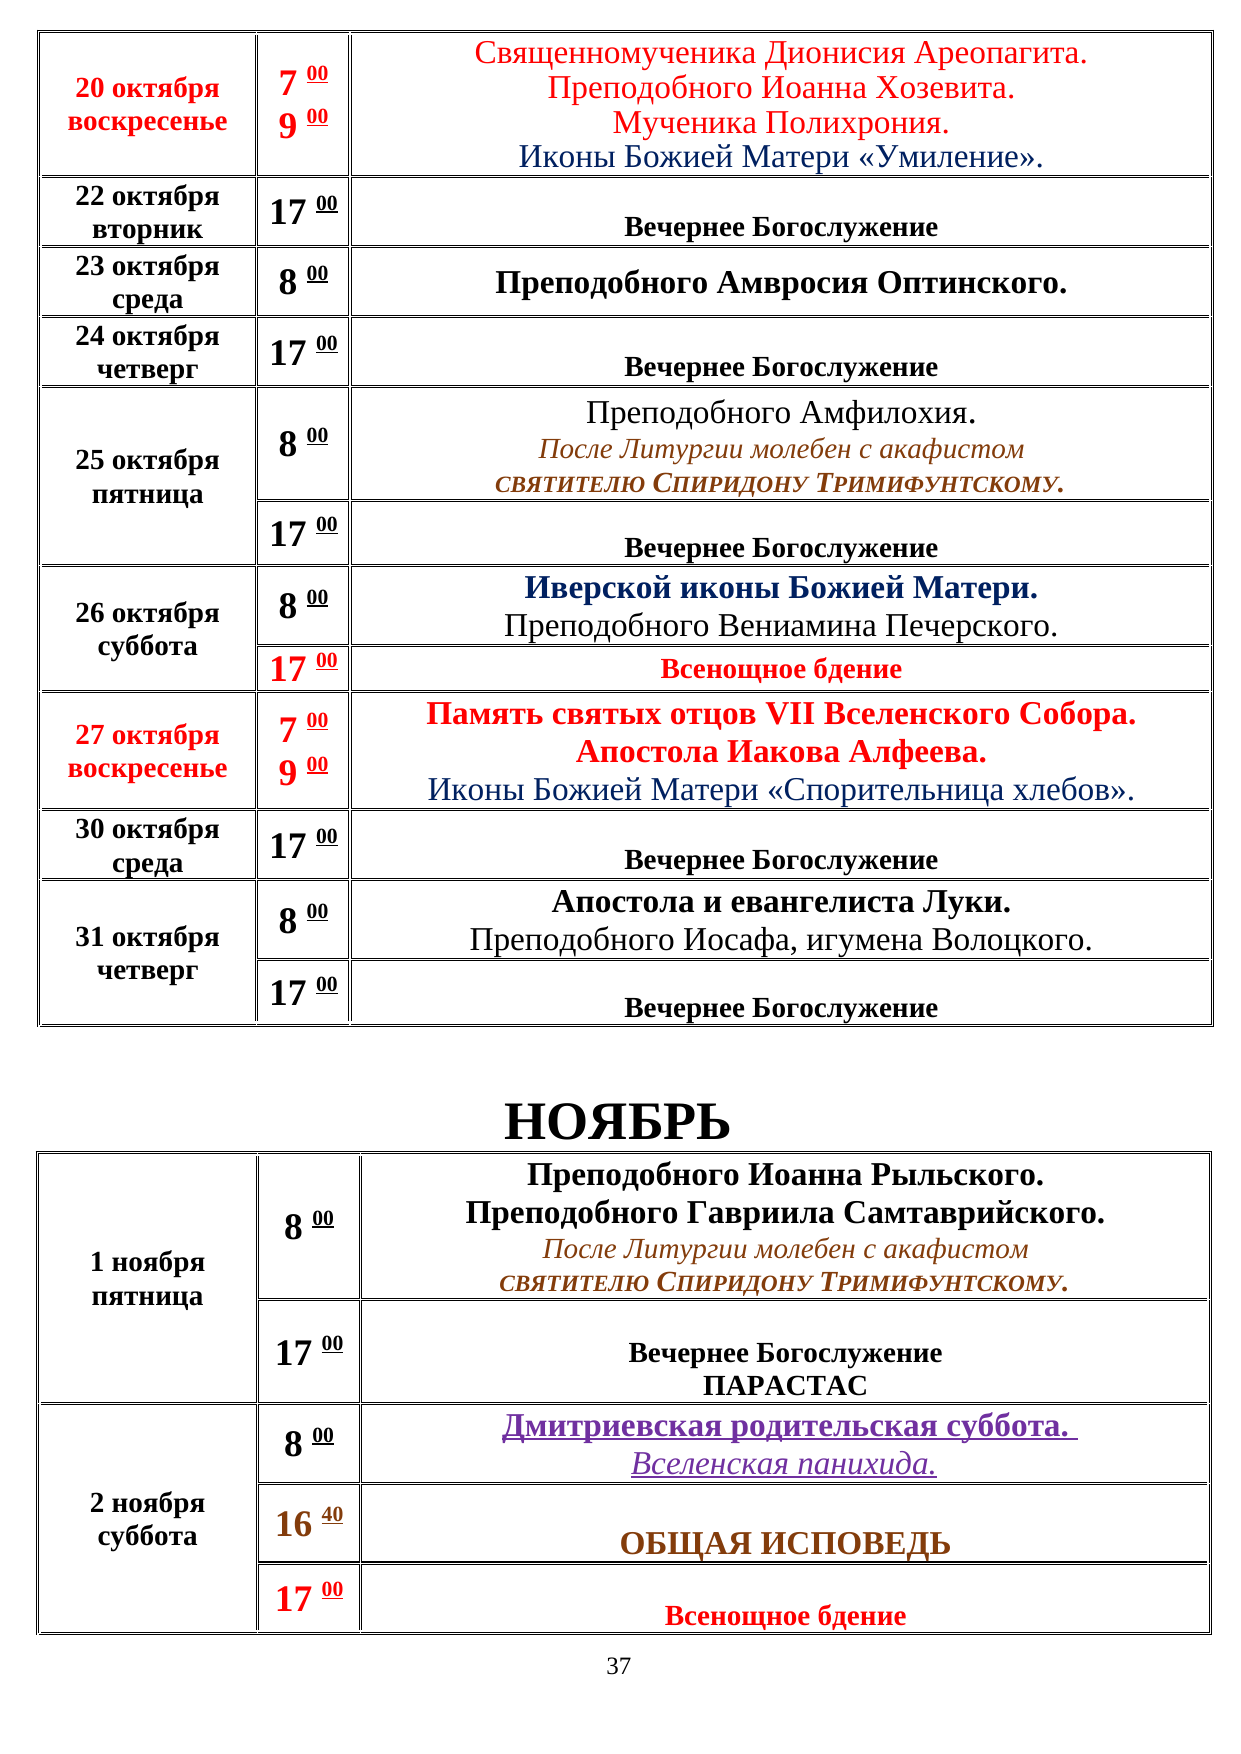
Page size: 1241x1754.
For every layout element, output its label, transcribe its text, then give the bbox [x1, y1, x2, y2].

table_cell 8 00 [258, 881, 348, 958]
table_cell Вечернее Богослужение [352, 175, 1211, 245]
table_cell 7 00 9 00 [258, 693, 348, 808]
text НОЯБРЬ [37, 1089, 1200, 1151]
table_cell 24 октября четверг [39, 315, 256, 385]
table_cell 17 00 [258, 811, 348, 878]
table_cell Память святых отцов VII Вселенского Собора. Апостола Иакова Алфеева. Иконы Божией Матери «Спорительница хлебов». [350, 690, 1212, 808]
table_cell 17 00 [257, 1565, 360, 1632]
table_cell Преподобного Амфилохия. После Литургии молебен с акафистом святителю Спиридону Тримифунтскому. [350, 385, 1212, 498]
table_cell Вечернее Богослужение [352, 499, 1211, 564]
table_header Преподобного Иоанна Рыльского. Преподобного Гавриила Самтаврийского. После Литургии молебен с акафистом святителю Спиридону Тримифунтскому. [360, 1154, 1209, 1298]
table_cell 8 00 [258, 248, 348, 315]
table_cell 25 октября пятница [39, 385, 256, 564]
table_cell 20 октября воскресенье [40, 33, 256, 174]
table_cell 17 00 [258, 502, 348, 564]
table_cell 30 октября среда [39, 808, 256, 878]
table_cell 8 00 [258, 388, 348, 498]
table_cell 7 00 9 00 [256, 31, 350, 174]
table_cell 17 00 [258, 318, 348, 385]
table_cell 17 00 [258, 647, 348, 690]
table_cell Иверской иконы Божией Матери. Преподобного Вениамина Печерского. [350, 564, 1212, 644]
table_cell Всенощное бдение [352, 644, 1211, 690]
table_cell Преподобного Амвросия Оптинского. [352, 245, 1211, 315]
table_cell 16 40 [259, 1485, 359, 1561]
table_cell Вечернее Богослужение [350, 315, 1212, 385]
table_cell Вечернее Богослужение ПАРАСТАС [360, 1298, 1211, 1402]
table_cell 27 октября воскресенье [39, 690, 256, 808]
table_header 1 ноября пятница [39, 1154, 257, 1402]
table_cell 17 00 [256, 958, 350, 1023]
table_cell 8 00 [258, 567, 348, 644]
table_cell Священномученика Дионисия Ареопагита. Преподобного Иоанна Хозевита. Мученика Полихрония. Иконы Божией Матери «Умиление». [350, 33, 1211, 174]
table_cell 22 октября вторник [40, 175, 255, 245]
table_cell Вечернее Богослужение [350, 958, 1212, 1023]
table_cell ОБЩАЯ ИСПОВЕДЬ [362, 1482, 1209, 1561]
table_cell 17 00 [259, 1301, 359, 1402]
table_cell 17 00 [258, 178, 348, 245]
table_cell Всенощное бдение [360, 1561, 1209, 1632]
table_cell Вечернее Богослужение [350, 808, 1212, 878]
table_cell Апостола и евангелиста Луки. Преподобного Иосафа, игумена Волоцкого. [350, 878, 1212, 958]
table_header 8 00 [257, 1154, 360, 1298]
table_cell 23 октября среда [40, 245, 255, 315]
table_cell 26 октября суббота [39, 564, 256, 690]
table_cell Дмитриевская родительская суббота. Вселенская панихида. [362, 1402, 1209, 1482]
table_cell 31 октября четверг [39, 878, 256, 1023]
table_cell 2 ноября суббота [39, 1402, 257, 1632]
table_cell 8 00 [259, 1405, 359, 1482]
